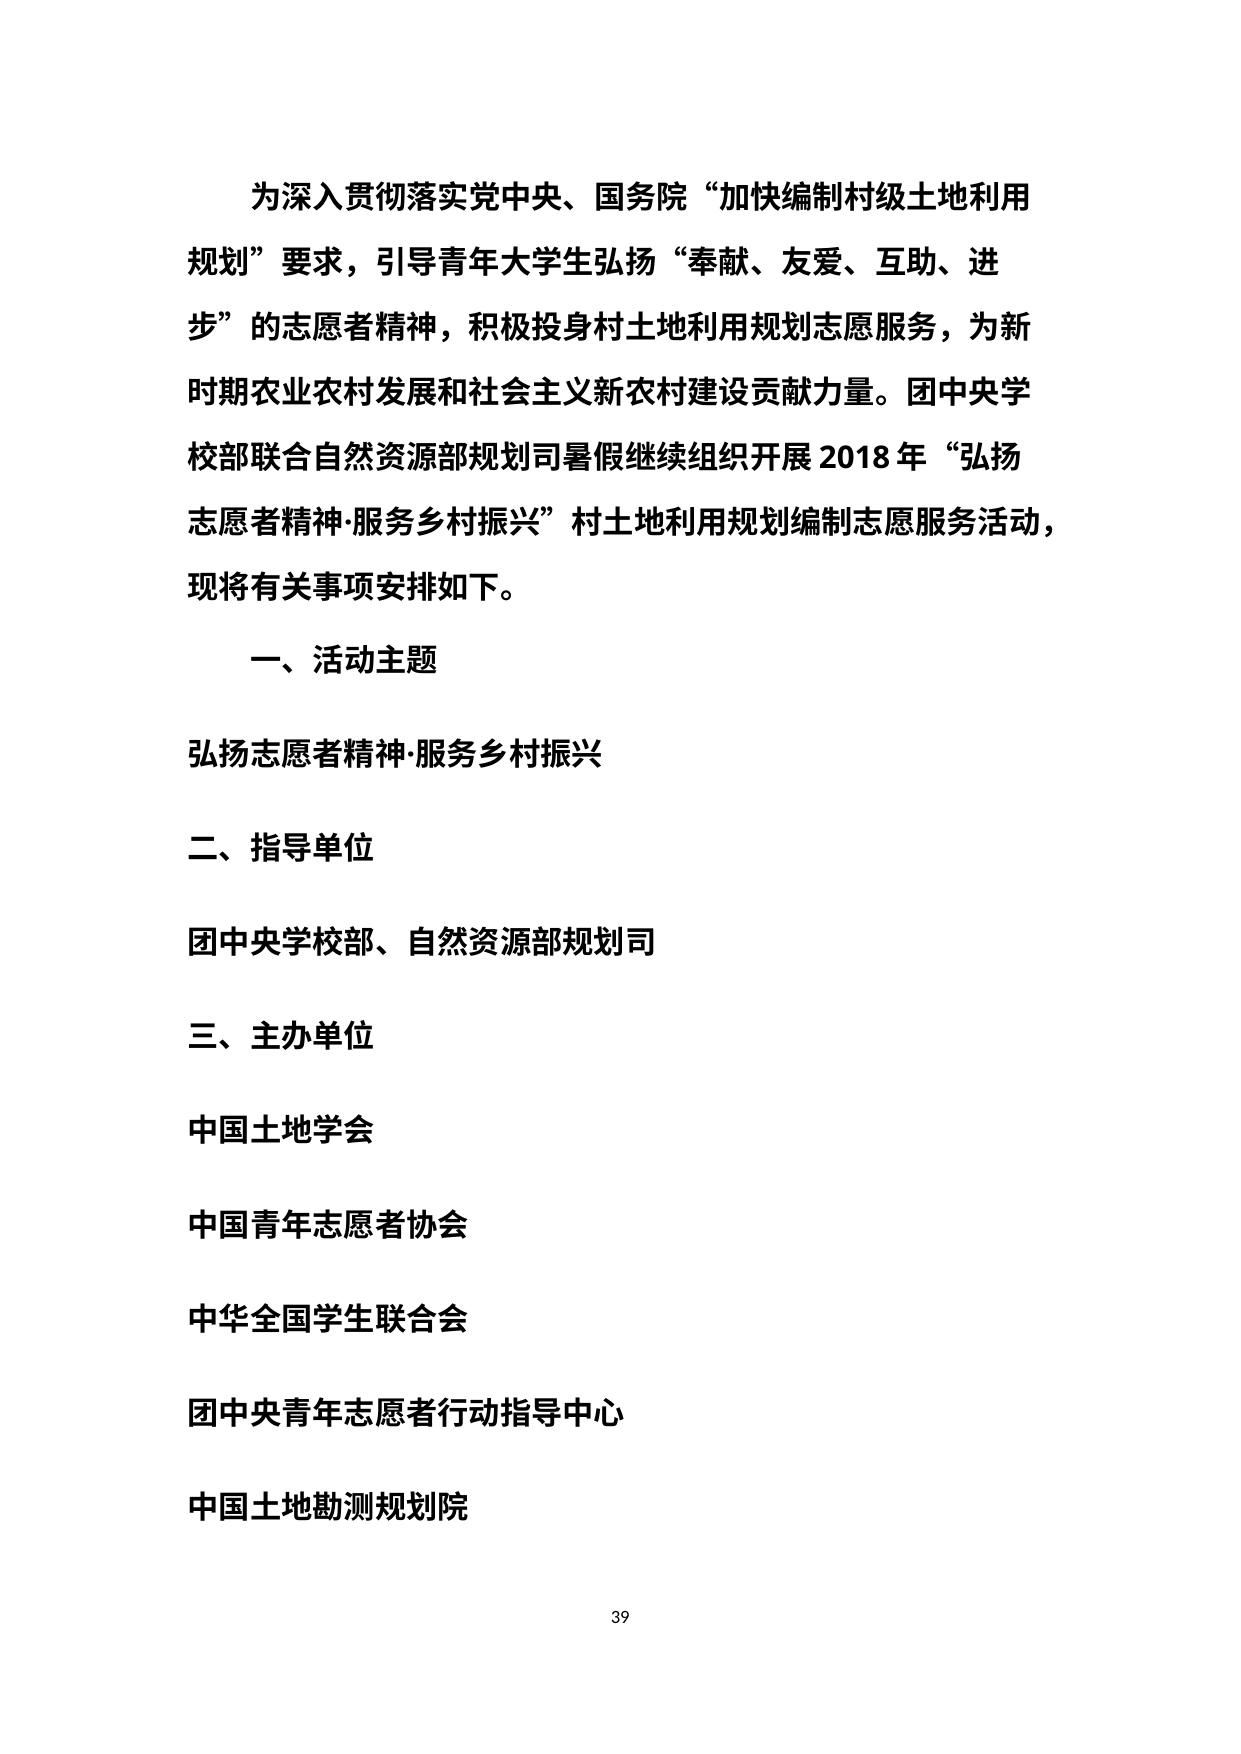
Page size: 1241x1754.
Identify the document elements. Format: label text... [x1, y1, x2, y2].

subtitle 团中央青年志愿者行动指导中心 [187, 1378, 1053, 1443]
subtitle 一、活动主题 [187, 625, 1053, 690]
subtitle 中国青年志愿者协会 [187, 1190, 1053, 1255]
subtitle 中华全国学生联合会 [187, 1284, 1053, 1349]
subtitle 为深入贯彻落实党中央、国务院“加快编制村级土地利用规划”要求，引导青年大学生弘扬“奉献、友爱、互助、进步”的志愿者精神，积极投身村土地利用规划志愿服务，为新时期农业农村发展和社会主义新农村建设贡献力量。团中央学校部联合自然资源部规划司暑假继续组织开展2018年“弘扬志愿者精神·服务乡村振兴”村土地利用规划编制志愿服务活动，现将有关事项安排如下。 [187, 162, 1053, 617]
subtitle 中国土地勘测规划院 [187, 1472, 1053, 1537]
subtitle 团中央学校部、自然资源部规划司 [187, 907, 1053, 972]
subtitle 二、指导单位 [187, 813, 1053, 878]
subtitle 弘扬志愿者精神·服务乡村振兴 [187, 719, 1053, 784]
subtitle 中国土地学会 [187, 1096, 1053, 1161]
subtitle 三、主办单位 [187, 1001, 1053, 1066]
